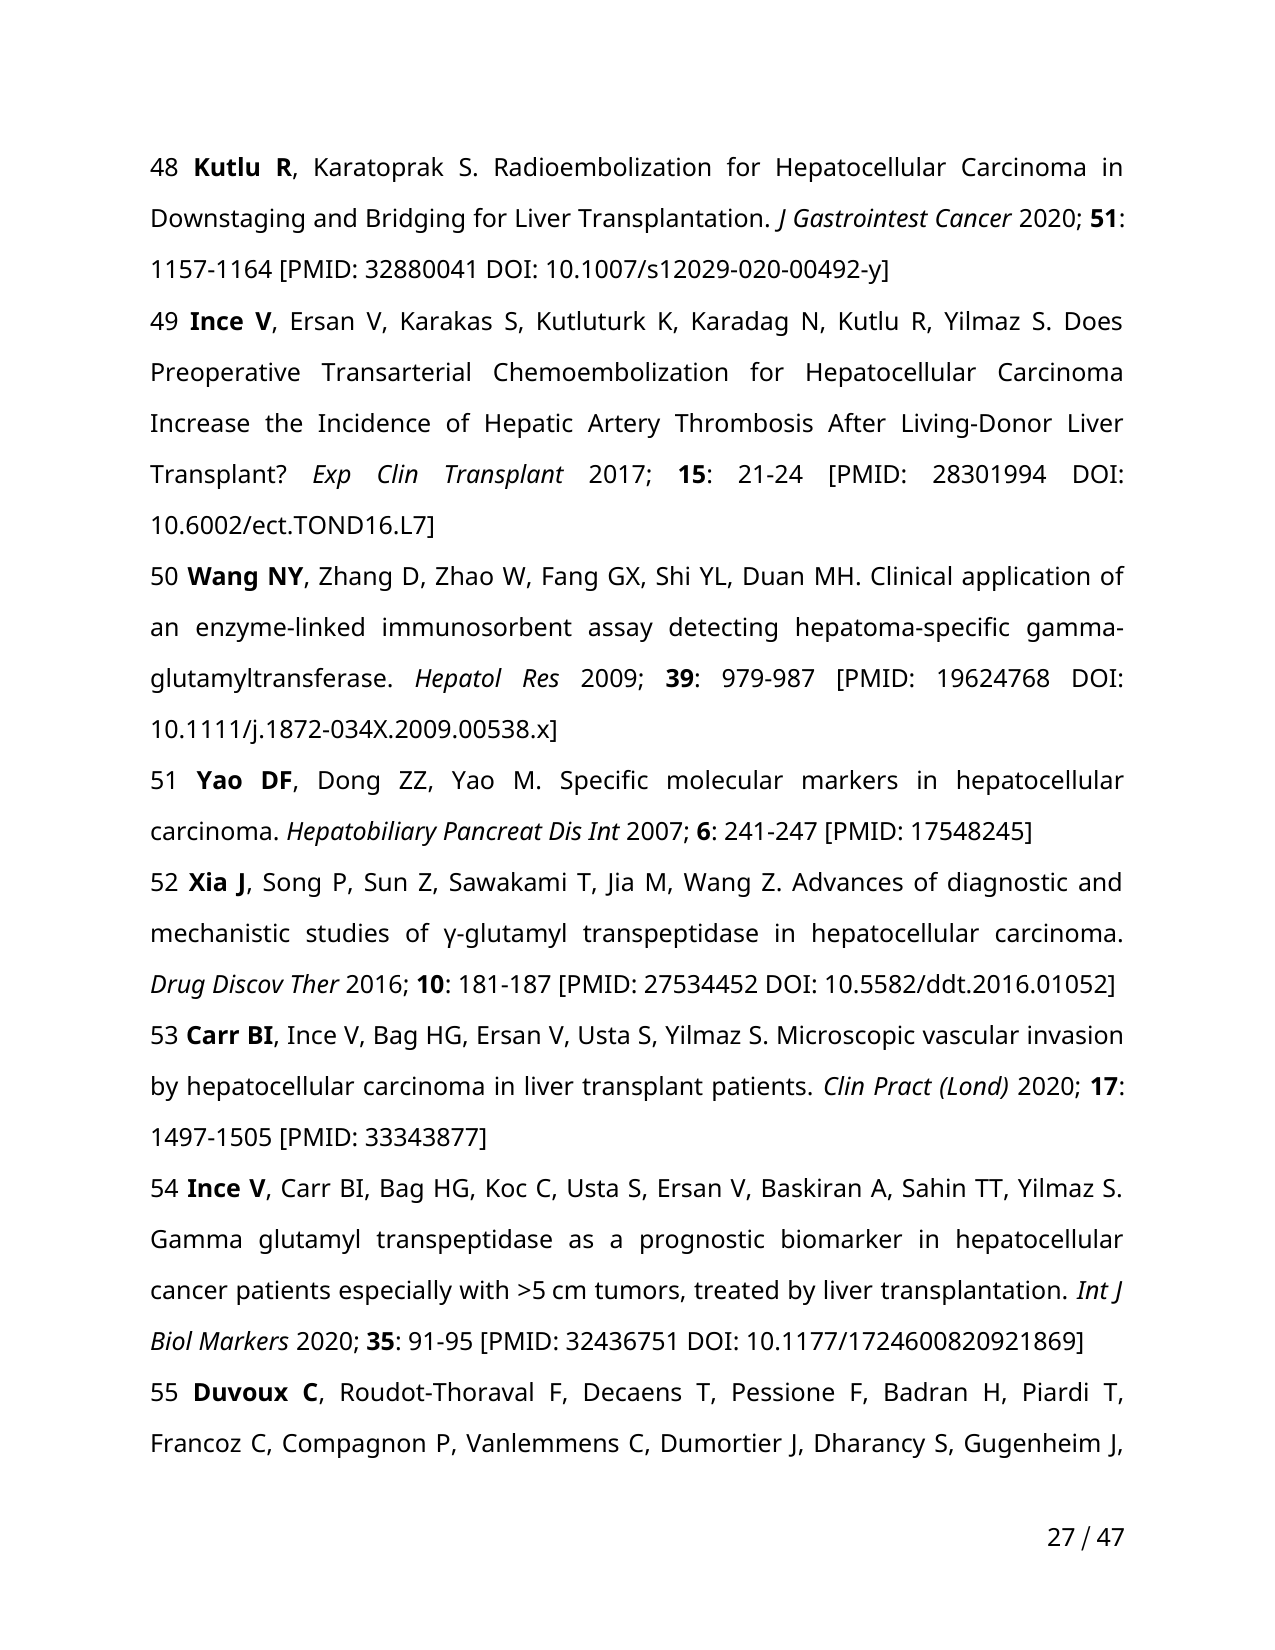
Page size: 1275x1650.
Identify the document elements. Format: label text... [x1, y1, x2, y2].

text 51 Yao DF, Dong ZZ, Yao M. Specific molecular markers in hepatocellular carcinoma. Hepatobiliary Pancreat Dis Int 2007; 6: 241-247 [PMID: 17548245] [150, 762, 1125, 848]
text 52 Xia J, Song P, Sun Z, Sawakami T, Jia M, Wang Z. Advances of diagnostic and mechanistic studies of γ-glutamyl transpeptidase in hepatocellular carcinoma. Drug Discov Ther 2016; 10: 181-187 [PMID: 27534452 DOI: 10.5582/ddt.2016.01052] [150, 864, 1125, 1001]
text 53 Carr BI, Ince V, Bag HG, Ersan V, Usta S, Yilmaz S. Microscopic vascular invasion by hepatocellular carcinoma in liver transplant patients. Clin Pract (Lond) 2020; 17: 1497-1505 [PMID: 33343877] [150, 1018, 1125, 1154]
text 49 Ince V, Ersan V, Karakas S, Kutluturk K, Karadag N, Kutlu R, Yilmaz S. Does Preoperative Transarterial Chemoembolization for Hepatocellular Carcinoma Increase the Incidence of Hepatic Artery Thrombosis After Living-Donor Liver Transplant? Exp Clin Transplant 2017; 15: 21-24 [PMID: 28301994 DOI: 10.6002/ect.TOND16.L7] [150, 303, 1125, 541]
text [150, 1375, 1125, 1460]
text 50 Wang NY, Zhang D, Zhao W, Fang GX, Shi YL, Duan MH. Clinical application of an enzyme-linked immunosorbent assay detecting hepatoma-specific gamma-glutamyltransferase. Hepatol Res 2009; 39: 979-987 [PMID: 19624768 DOI: 10.1111/j.1872-034X.2009.00538.x] [150, 558, 1125, 746]
text 54 Ince V, Carr BI, Bag HG, Koc C, Usta S, Ersan V, Baskiran A, Sahin TT, Yilmaz S. Gamma glutamyl transpeptidase as a prognostic biomarker in hepatocellular cancer patients especially with >5 cm tumors, treated by liver transplantation. Int J Biol Markers 2020; 35: 91-95 [PMID: 32436751 DOI: 10.1177/1724600820921869] [150, 1171, 1125, 1358]
text 48 Kutlu R, Karatoprak S. Radioembolization for Hepatocellular Carcinoma in Downstaging and Bridging for Liver Transplantation. J Gastrointest Cancer 2020; 51: 1157-1164 [PMID: 32880041 DOI: 10.1007/s12029-020-00492-y] [150, 150, 1125, 286]
